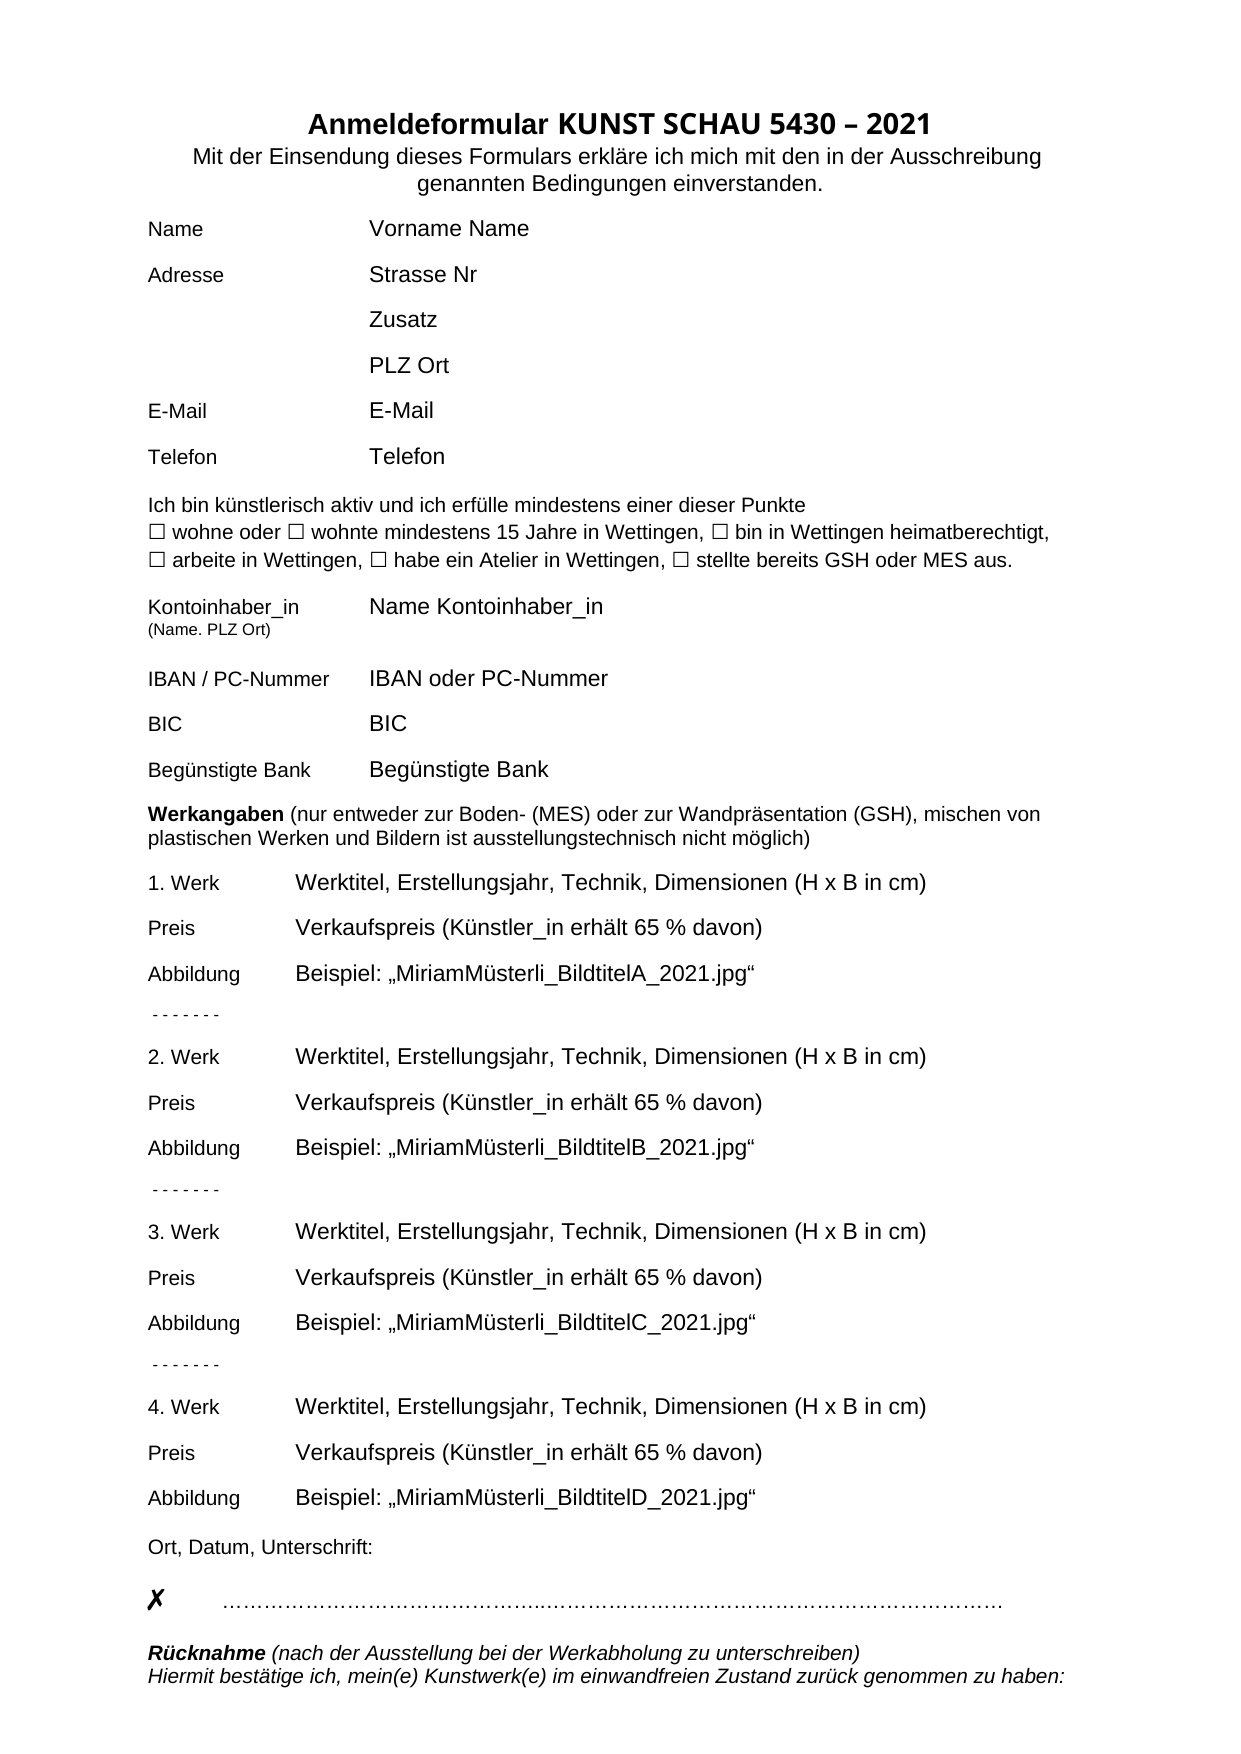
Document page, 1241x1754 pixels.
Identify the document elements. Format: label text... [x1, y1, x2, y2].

text Abbildung [148, 1134, 1093, 1161]
text Preis [148, 1089, 1093, 1115]
text wohne oder wohnte mindestens 15 Jahre in Wettingen, bin in Wettingen heimatberechtigt, arbeite in Wettingen, habe ein Atelier in Wettingen, stellte bereits GSH oder MES aus. [148, 517, 1093, 574]
text Telefon [148, 443, 1093, 469]
text Abbildung [148, 959, 1093, 986]
text Name [148, 215, 1093, 241]
text IBAN / PC-Nummer [148, 665, 1093, 691]
text 1. Werk [148, 868, 1093, 895]
text BIC [148, 710, 1093, 737]
text Abbildung [148, 1309, 1093, 1336]
text Abbildung [148, 1484, 1093, 1511]
text ………………………………………..………………………………………………………… [148, 1582, 1093, 1616]
text Preis [148, 1439, 1093, 1465]
text Kontoinhaber_in [148, 593, 1093, 619]
text Begünstigte Bank [148, 756, 1093, 782]
text Ich bin künstlerisch aktiv und ich erfülle mindestens einer dieser Punkte [148, 493, 1093, 517]
text 2. Werk [148, 1043, 1093, 1070]
text 3. Werk [148, 1218, 1093, 1244]
text - - - - - - - [148, 1355, 1093, 1374]
text Adresse [148, 241, 1093, 287]
text Rücknahme (nach der Ausstellung bei der Werkabholung zu unterschreiben) Hiermit bestätige ich, mein(e) Kunstwerk(e) im einwandfreien Zustand zurück genommen zu haben: [148, 1640, 1093, 1688]
text Anmeldeformular KUNST SCHAU 5430 – 2021 Mit der Einsendung dieses Formulars erkläre ich mich mit den in der Ausschreibung genannten Bedingungen einverstanden. [148, 103, 1093, 196]
text Preis [148, 914, 1093, 940]
text 4. Werk [148, 1393, 1093, 1419]
text Werkangaben (nur entweder zur Boden- (MES) oder zur Wandpräsentation (GSH), mischen von plastischen Werken und Bildern ist ausstellungstechnisch nicht möglich) [148, 801, 1093, 849]
text - - - - - - - [148, 1005, 1093, 1024]
text - - - - - - - [148, 1180, 1093, 1199]
text E-Mail [148, 397, 1093, 423]
text Preis [148, 1264, 1093, 1290]
text Ort, Datum, Unterschrift: [148, 1534, 1093, 1558]
text (Name. PLZ Ort) [148, 619, 1093, 665]
